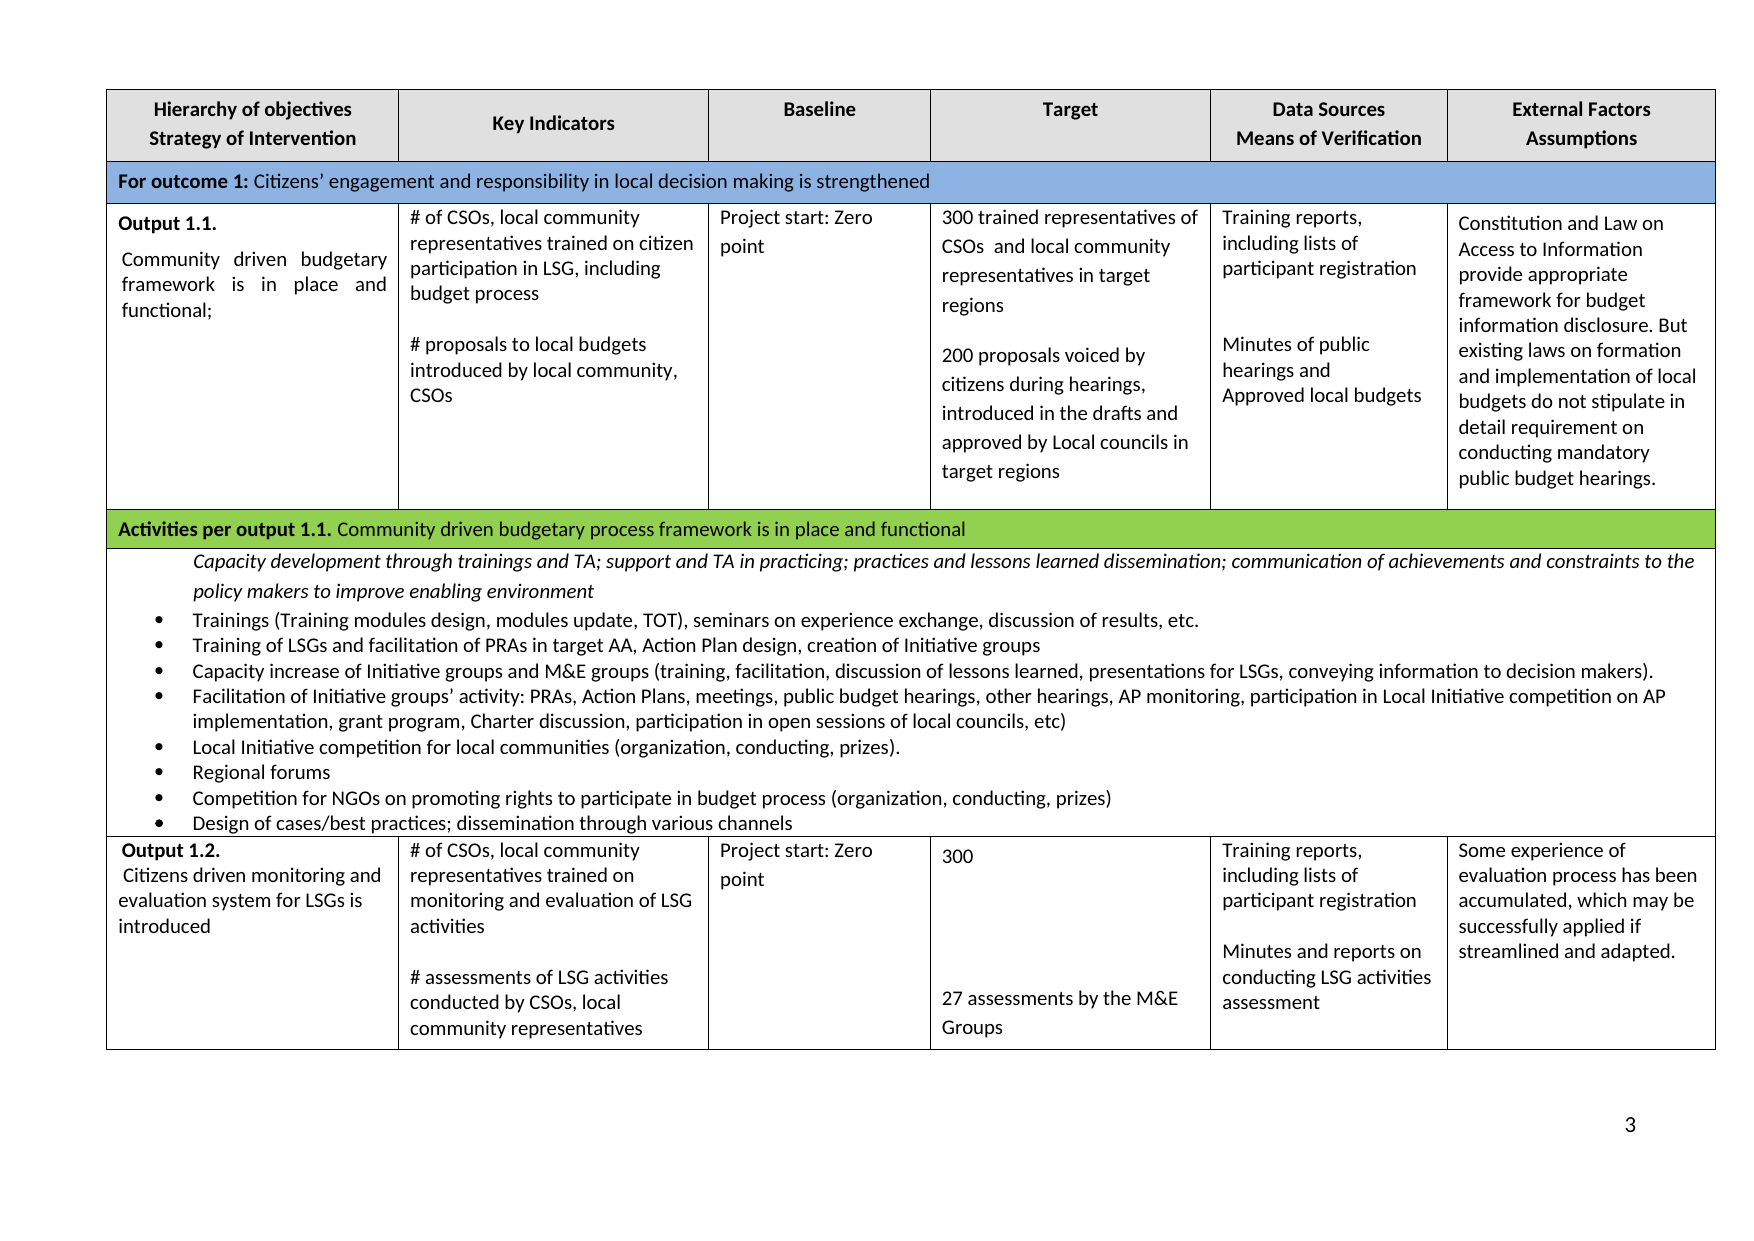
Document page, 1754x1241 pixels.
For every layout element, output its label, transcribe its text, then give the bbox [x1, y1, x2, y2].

table_cell Activities per output 1.1. Community driven budgetary process framework is in place and functional [107, 510, 1715, 548]
table_header Hierarchy of objectives Strategy of Intervention [107, 90, 398, 161]
table_cell 300 trained representatives of CSOs and local community representatives in target regions 200 proposals voiced by citizens during hearings, introduced in the drafts and approved by Local councils in target regions [931, 204, 1210, 509]
table_header Key Indicators [399, 90, 708, 161]
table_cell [931, 837, 1210, 1049]
table_cell Project start: Zero point [709, 204, 930, 509]
table_cell Capacity development through trainings and TA; support and TA in practicing; practices and lessons learned dissemination; communication of achievements and constraints to the policy makers to improve enabling environment Trainings (Training modules design, modules update, ТОТ), seminars on experience exchange, discussion of results, etc. Training of LSGs and facilitation of PRAs in target АА, Action Plan design, creation of Initiative groups Capacity increase of Initiative groups and M&E groups (training, facilitation, discussion of lessons learned, presentations for LSGs, conveying information to decision makers). Facilitation of Initiative groups’ activity: PRAs, Action Plans, meetings, public budget hearings, other hearings, AP monitoring, participation in Local Initiative competition on AP implementation, grant program, Charter discussion, participation in open sessions of local councils, etc) Local Initiative competition for local communities (organization, conducting, prizes). Regional forums Competition for NGOs on promoting rights to participate in budget process (organization, conducting, prizes) Design of cases/best practices; dissemination through various channels [107, 549, 1715, 836]
table_cell For outcome 1: Citizens’ engagement and responsibility in local decision making is strengthened [107, 162, 1715, 203]
table_cell # of CSOs, local community representatives trained on citizen participation in LSG, including budget process # proposals to local budgets introduced by local community, CSOs [399, 204, 708, 509]
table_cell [399, 837, 708, 1049]
table_header Baseline [709, 90, 930, 161]
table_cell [1448, 837, 1715, 1049]
table_cell Training reports, including lists of participant registration Minutes of public hearings and Approved local budgets [1211, 204, 1447, 509]
table_header External Factors Assumptions [1448, 90, 1715, 161]
table_cell Project start: Zero point [709, 837, 930, 1049]
table_cell Constitution and Law on Access to Information provide appropriate framework for budget information disclosure. But existing laws on formation and implementation of local budgets do not stipulate in detail requirement on conducting mandatory public budget hearings. [1448, 204, 1715, 509]
table_cell Output 1.1. Community driven budgetary framework is in place and functional; [107, 204, 398, 509]
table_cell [107, 837, 398, 1049]
table_header Target [931, 90, 1210, 161]
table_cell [1211, 837, 1447, 1049]
table_header Data Sources Means of Verification [1211, 90, 1447, 161]
